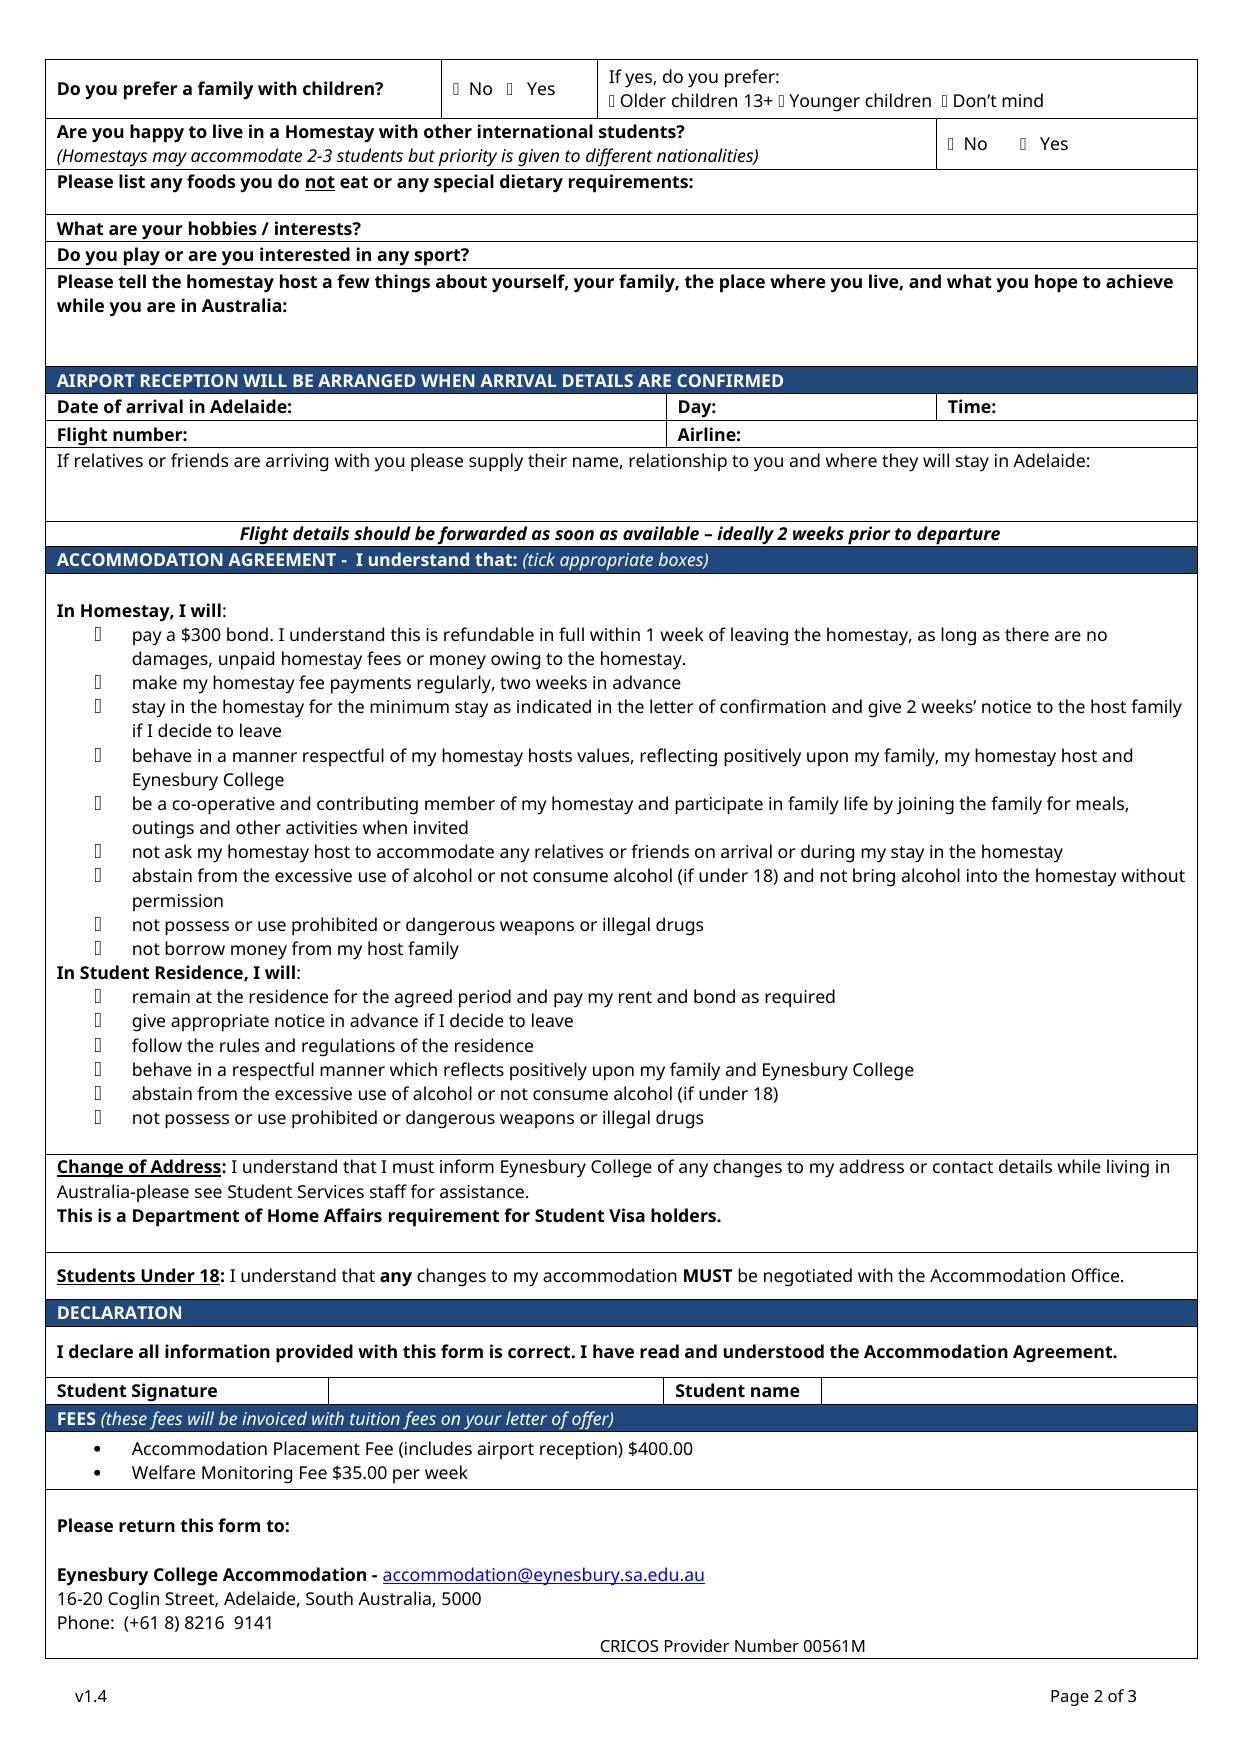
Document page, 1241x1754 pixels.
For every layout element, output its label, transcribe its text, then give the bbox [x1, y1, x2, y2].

table_cell Flight details should be forwarded as soon as available – ideally 2 weeks prior to departure [46, 522, 1197, 546]
table_cell [329, 1378, 663, 1404]
table_cell Date of arrival in Adelaide: [46, 394, 666, 420]
table_cell Day: [667, 394, 936, 420]
table_cell [822, 1378, 1197, 1404]
table_cell Do you prefer a family with children? [46, 60, 441, 118]
table_cell Students Under 18: I understand that any changes to my accommodation MUST be negotiated with the Accommodation Office. [46, 1253, 1197, 1299]
table_cell FEES (these fees will be invoiced with tuition fees on your letter of offer) [46, 1405, 1197, 1431]
table_cell If yes, do you prefer: Older children 13+ Younger children Don’t mind [598, 60, 1197, 118]
table_cell Please list any foods you do not eat or any special dietary requirements: [46, 170, 1197, 214]
table_cell In Homestay, I will: pay a $300 bond. I understand this is refundable in full within 1 week of leaving the homestay, as long as there are no damages, unpaid homestay fees or money owing to the homestay. make my homestay fee payments regularly, two weeks in advance stay in the homestay for the minimum stay as indicated in the letter of confirmation and give 2 weeks’ notice to the host family if I decide to leave behave in a manner respectful of my homestay hosts values, reflecting positively upon my family, my homestay host and Eynesbury College be a co-operative and contributing member of my homestay and participate in family life by joining the family for meals, outings and other activities when invited not ask my homestay host to accommodate any relatives or friends on arrival or during my stay in the homestay abstain from the excessive use of alcohol or not consume alcohol (if under 18) and not bring alcohol into the homestay without permission not possess or use prohibited or dangerous weapons or illegal drugs not borrow money from my host family In Student Residence, I will: remain at the residence for the agreed period and pay my rent and bond as required give appropriate notice in advance if I decide to leave follow the rules and regulations of the residence behave in a respectful manner which reflects positively upon my family and Eynesbury College abstain from the excessive use of alcohol or not consume alcohol (if under 18) not possess or use prohibited or dangerous weapons or illegal drugs [46, 574, 1197, 1154]
table_cell I declare all information provided with this form is correct. I have read and understood the Accommodation Agreement. [46, 1327, 1197, 1377]
table_cell ACCOMMODATION AGREEMENT - I understand that: (tick appropriate boxes) [46, 547, 1197, 573]
table_cell If relatives or friends are arriving with you please supply their name, relationship to you and where they will stay in Adelaide: [46, 448, 1197, 521]
table_cell Please return this form to: o Eynesbury College Accommodation - accommodation@eynesbury.sa.edu.au 16-20 Coglin Street, Adelaide, South Australia, 5000 Phone: (+61 8) 8216 9141 CRICOS Provider Number 00561M [46, 1490, 1197, 1657]
table_cell Accommodation Placement Fee (includes airport reception) $400.00 Welfare Monitoring Fee $35.00 per week [46, 1432, 1197, 1489]
table_cell No Yes [937, 119, 1197, 169]
table_cell AIRPORT RECEPTION WILL BE ARRANGED WHEN ARRIVAL DETAILS ARE CONFIRMED [46, 367, 1197, 393]
table_cell Airline: [667, 421, 1197, 447]
table_cell Change of Address: I understand that I must inform Eynesbury College of any changes to my address or contact details while living in Australia-please see Student Services staff for assistance. This is a Department of Home Affairs requirement for Student Visa holders. [46, 1155, 1197, 1252]
table_cell Flight number: [46, 421, 666, 447]
table_cell Please tell the homestay host a few things about yourself, your family, the place where you live, and what you hope to achieve while you are in Australia: [46, 269, 1197, 366]
table_cell No Yes [442, 60, 597, 118]
table_cell Student name [664, 1378, 821, 1404]
table_cell Do you play or are you interested in any sport? [46, 242, 1197, 268]
table_cell Are you happy to live in a Homestay with other international students? (Homestays may accommodate 2-3 students but priority is given to different nationalities) [46, 119, 936, 169]
table_cell What are your hobbies / interests? [46, 215, 1197, 241]
table_cell Time: [937, 394, 1197, 420]
table_cell DECLARATION [46, 1300, 1197, 1326]
table_cell Student Signature [46, 1378, 328, 1404]
